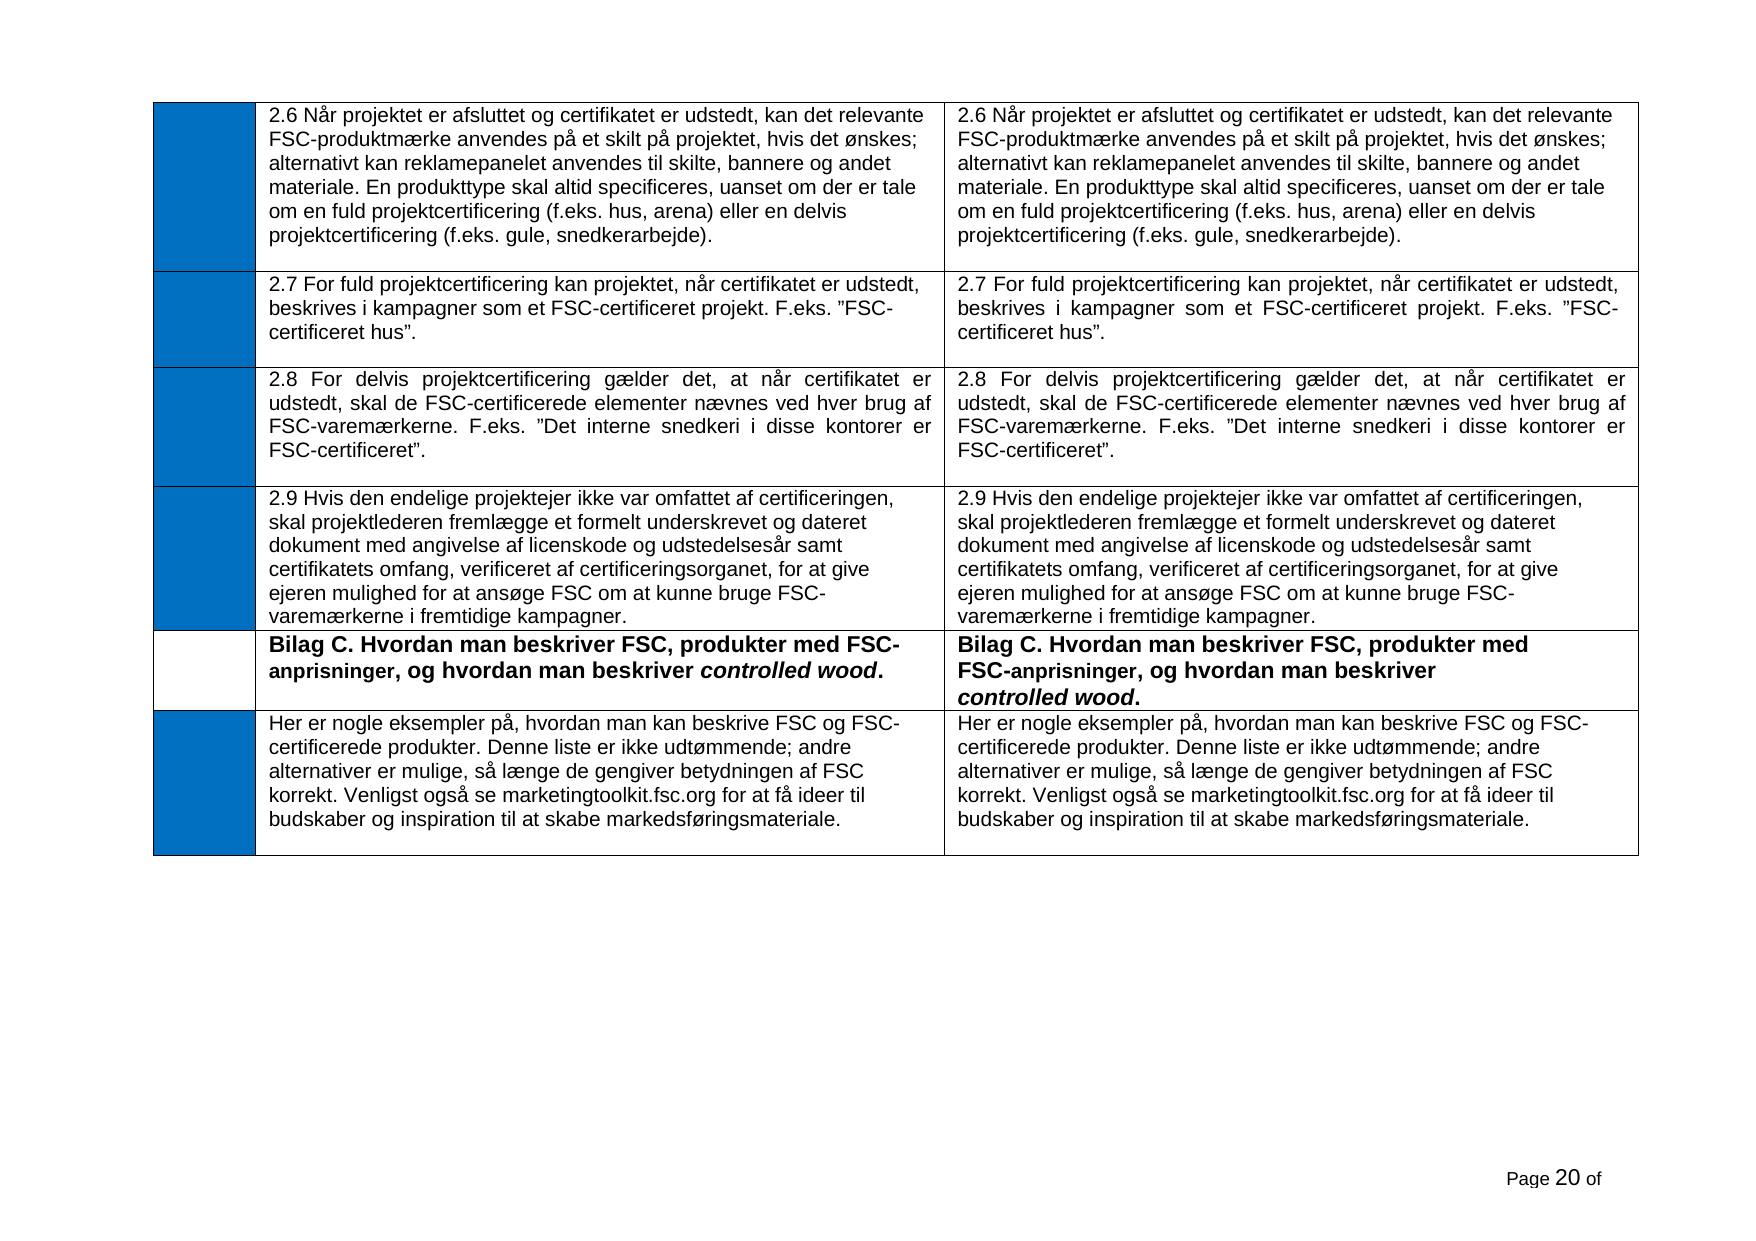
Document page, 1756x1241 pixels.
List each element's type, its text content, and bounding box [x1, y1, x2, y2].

table_cell Her er nogle eksempler på, hvordan man kan beskrive FSC og FSC-certificerede produkter. Denne liste er ikke udtømmende; andre alternativer er mulige, så længe de gengiver betydningen af FSC korrekt. Venligst også se marketingtoolkit.fsc.org for at få ideer til budskaber og inspiration til at skabe markedsføringsmateriale. [945, 711, 1638, 855]
table_cell 2.7 For fuld projektcertificering kan projektet, når certifikatet er udstedt, beskrives i kampagner som et FSC-certificeret projekt. F.eks. ”FSC-certificeret hus”. [256, 272, 944, 367]
table_cell 2.9 Hvis den endelige projektejer ikke var omfattet af certificeringen, skal projektlederen fremlægge et formelt underskrevet og dateret dokument med angivelse af licenskode og udstedelsesår samt certifikatets omfang, verificeret af certificeringsorganet, for at give ejeren mulighed for at ansøge FSC om at kunne bruge FSC-varemærkerne i fremtidige kampagner. [256, 487, 944, 630]
table_cell [154, 711, 255, 855]
table_cell Her er nogle eksempler på, hvordan man kan beskrive FSC og FSC-certificerede produkter. Denne liste er ikke udtømmende; andre alternativer er mulige, så længe de gengiver betydningen af FSC korrekt. Venligst også se marketingtoolkit.fsc.org for at få ideer til budskaber og inspiration til at skabe markedsføringsmateriale. [256, 711, 944, 855]
table_cell 2.8 For delvis projektcertificering gælder det, at når certifikatet er udstedt, skal de FSC-certificerede elementer nævnes ved hver brug af FSC-varemærkerne. F.eks. ”Det interne snedkeri i disse kontorer er FSC-certificeret”. [945, 368, 1638, 486]
table_header 2.6 Når projektet er afsluttet og certifikatet er udstedt, kan det relevante FSC-produktmærke anvendes på et skilt på projektet, hvis det ønskes; alternativt kan reklamepanelet anvendes til skilte, bannere og andet materiale. En produkttype skal altid specificeres, uanset om der er tale om en fuld projektcertificering (f.eks. hus, arena) eller en delvis projektcertificering (f.eks. gule, snedkerarbejde). [945, 103, 1638, 271]
table_header 2.6 Når projektet er afsluttet og certifikatet er udstedt, kan det relevante FSC-produktmærke anvendes på et skilt på projektet, hvis det ønskes; alternativt kan reklamepanelet anvendes til skilte, bannere og andet materiale. En produkttype skal altid specificeres, uanset om der er tale om en fuld projektcertificering (f.eks. hus, arena) eller en delvis projektcertificering (f.eks. gule, snedkerarbejde). [256, 103, 944, 271]
table_cell [154, 272, 255, 367]
table_cell Bilag C. Hvordan man beskriver FSC, produkter med FSC-anprisninger, og hvordan man beskriver controlled wood. [945, 631, 1638, 710]
table_header [154, 103, 255, 271]
table_cell 2.9 Hvis den endelige projektejer ikke var omfattet af certificeringen, skal projektlederen fremlægge et formelt underskrevet og dateret dokument med angivelse af licenskode og udstedelsesår samt certifikatets omfang, verificeret af certificeringsorganet, for at give ejeren mulighed for at ansøge FSC om at kunne bruge FSC-varemærkerne i fremtidige kampagner. [945, 487, 1638, 630]
table_cell [154, 368, 255, 486]
table_cell Bilag C. Hvordan man beskriver FSC, produkter med FSC- anprisninger, og hvordan man beskriver controlled wood. [256, 631, 944, 710]
table_cell 2.7 For fuld projektcertificering kan projektet, når certifikatet er udstedt, beskrives i kampagner som et FSC-certificeret projekt. F.eks. ”FSC-certificeret hus”. [945, 272, 1638, 367]
table_cell [154, 487, 255, 630]
table_cell [154, 631, 255, 710]
table_cell 2.8 For delvis projektcertificering gælder det, at når certifikatet er udstedt, skal de FSC-certificerede elementer nævnes ved hver brug af FSC-varemærkerne. F.eks. ”Det interne snedkeri i disse kontorer er FSC-certificeret”. [256, 368, 944, 486]
